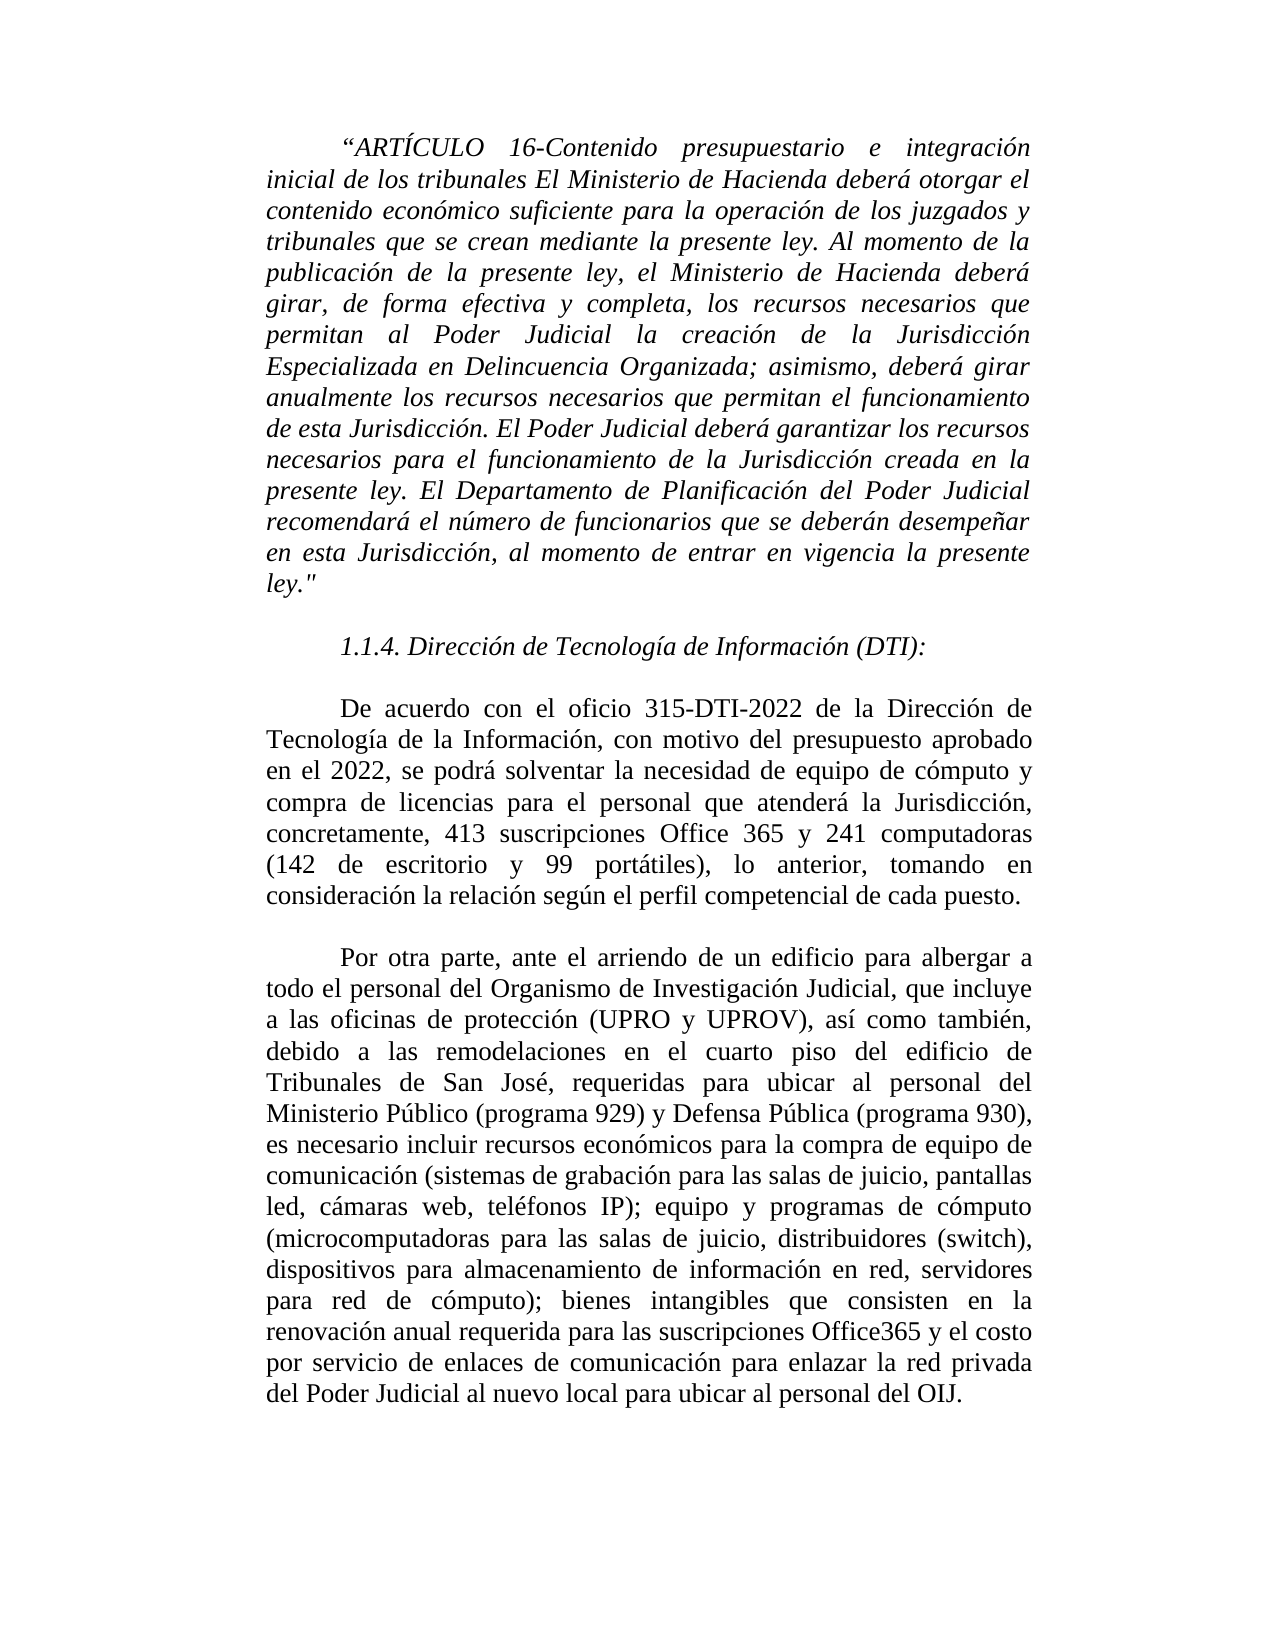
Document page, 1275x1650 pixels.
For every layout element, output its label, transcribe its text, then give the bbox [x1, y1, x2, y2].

text 1.1.4. Dirección de Tecnología de Información (DTI): [266, 630, 1033, 661]
text De acuerdo con el oficio 315-DTI-2022 de la Dirección de Tecnología de la Información, con motivo del presupuesto aprobado en el 2022, se podrá solventar la necesidad de equipo de cómputo y compra de licencias para el personal que atenderá la Jurisdicción, concretamente, 413 suscripciones Office 365 y 241 computadoras (142 de escritorio y 99 portátiles), lo anterior, tomando en consideración la relación según el perfil competencial de cada puesto. [266, 692, 1033, 910]
text “ARTÍCULO 16-Contenido presupuestario e integración inicial de los tribunales El Ministerio de Hacienda deberá otorgar el contenido económico suficiente para la operación de los juzgados y tribunales que se crean mediante la presente ley. Al momento de la publicación de la presente ley, el Ministerio de Hacienda deberá girar, de forma efectiva y completa, los recursos necesarios que permitan al Poder Judicial la creación de la Jurisdicción Especializada en Delincuencia Organizada; asimismo, deberá girar anualmente los recursos necesarios que permitan el funcionamiento de esta Jurisdicción. El Poder Judicial deberá garantizar los recursos necesarios para el funcionamiento de la Jurisdicción creada en la presente ley. El Departamento de Planificación del Poder Judicial recomendará el número de funcionarios que se deberán desempeñar en esta Jurisdicción, al momento de entrar en vigencia la presente ley." [266, 132, 1033, 599]
text Por otra parte, ante el arriendo de un edificio para albergar a todo el personal del Organismo de Investigación Judicial, que incluye a las oficinas de protección (UPRO y UPROV), así como también, debido a las remodelaciones en el cuarto piso del edificio de Tribunales de San José, requeridas para ubicar al personal del Ministerio Público (programa 929) y Defensa Pública (programa 930), es necesario incluir recursos económicos para la compra de equipo de comunicación (sistemas de grabación para las salas de juicio, pantallas led, cámaras web, teléfonos IP); equipo y programas de cómputo (microcomputadoras para las salas de juicio, distribuidores (switch), dispositivos para almacenamiento de información en red, servidores para red de cómputo); bienes intangibles que consisten en la renovación anual requerida para las suscripciones Office365 y el costo por servicio de enlaces de comunicación para enlazar la red privada del Poder Judicial al nuevo local para ubicar al personal del OIJ. [266, 941, 1033, 1408]
